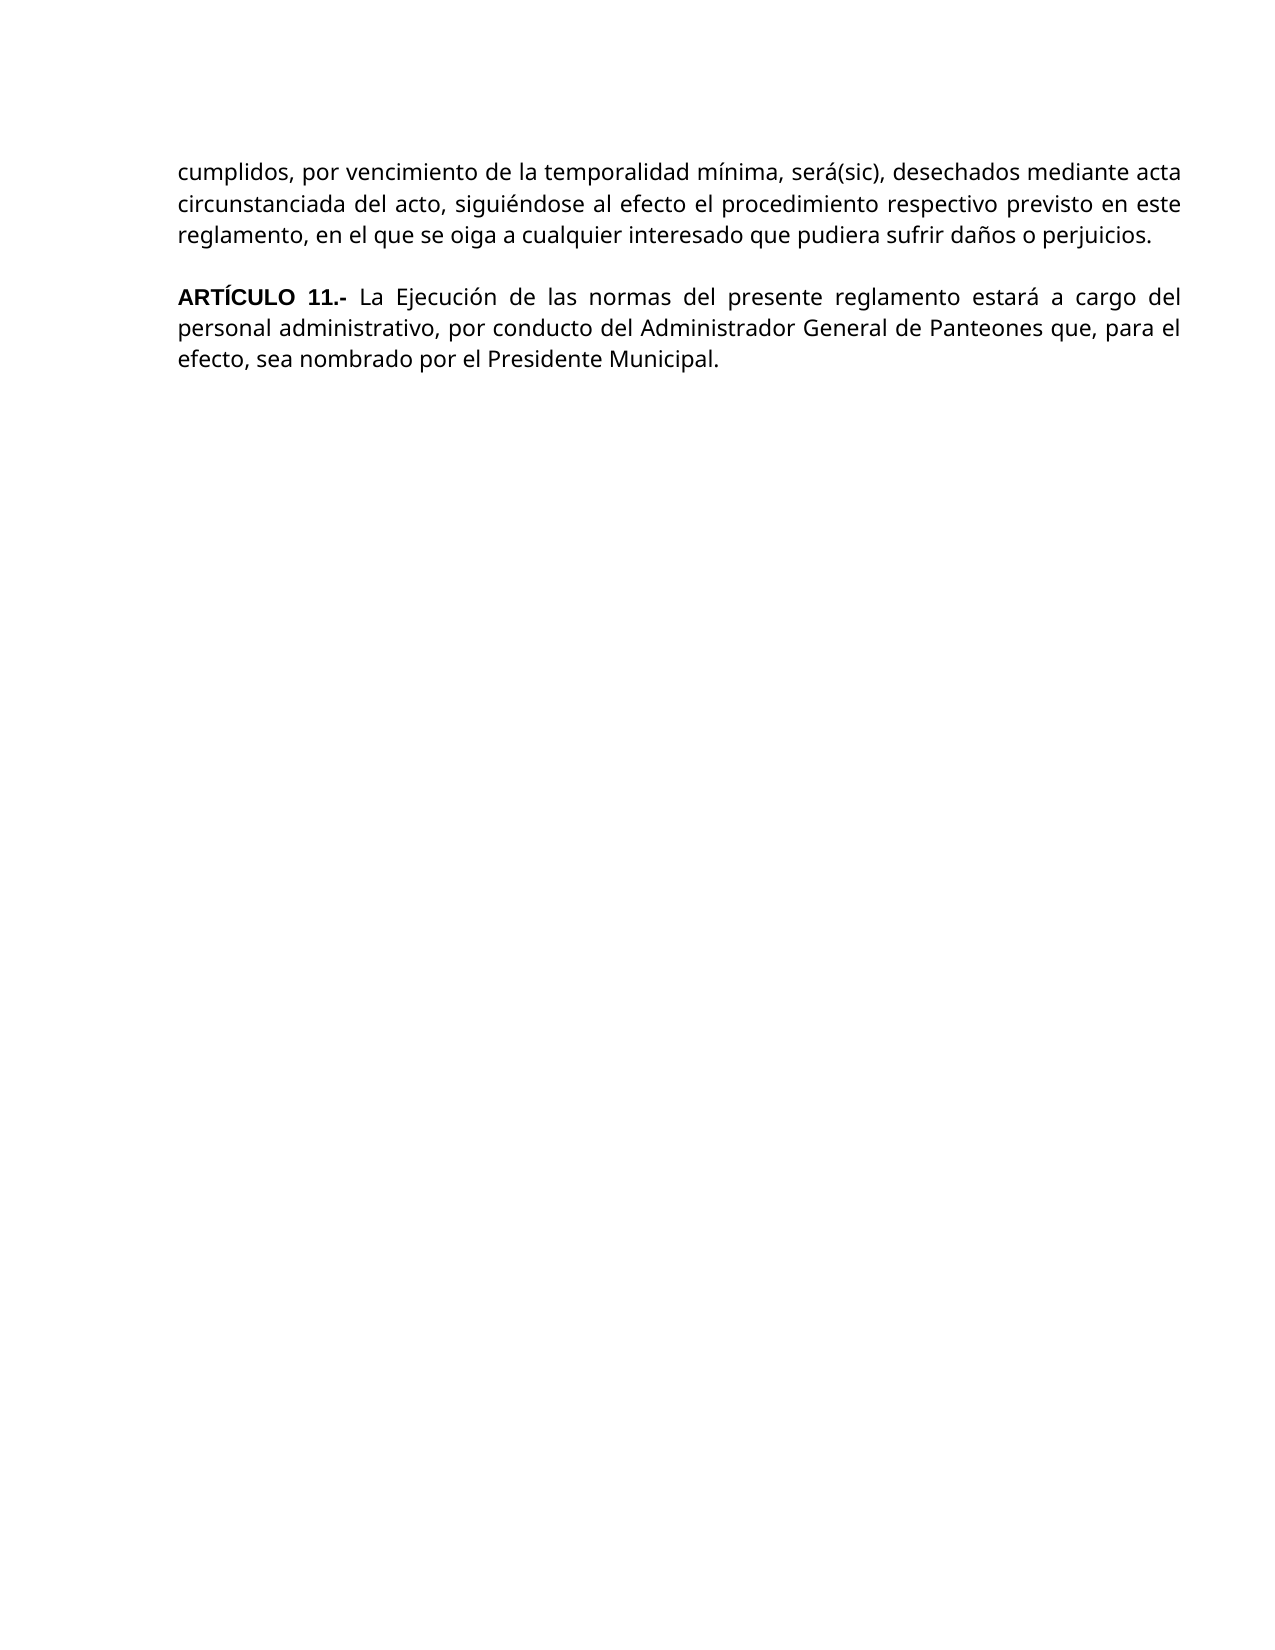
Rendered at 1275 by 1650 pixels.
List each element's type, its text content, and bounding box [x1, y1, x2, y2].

text ARTÍCULO 11.- La Ejecución de las normas del presente reglamento estará a cargo del personal administrativo, por conducto del Administrador General de Panteones que, para el efecto, sea nombrado por el Presidente Municipal. [177, 281, 1182, 375]
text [177, 156, 1182, 250]
